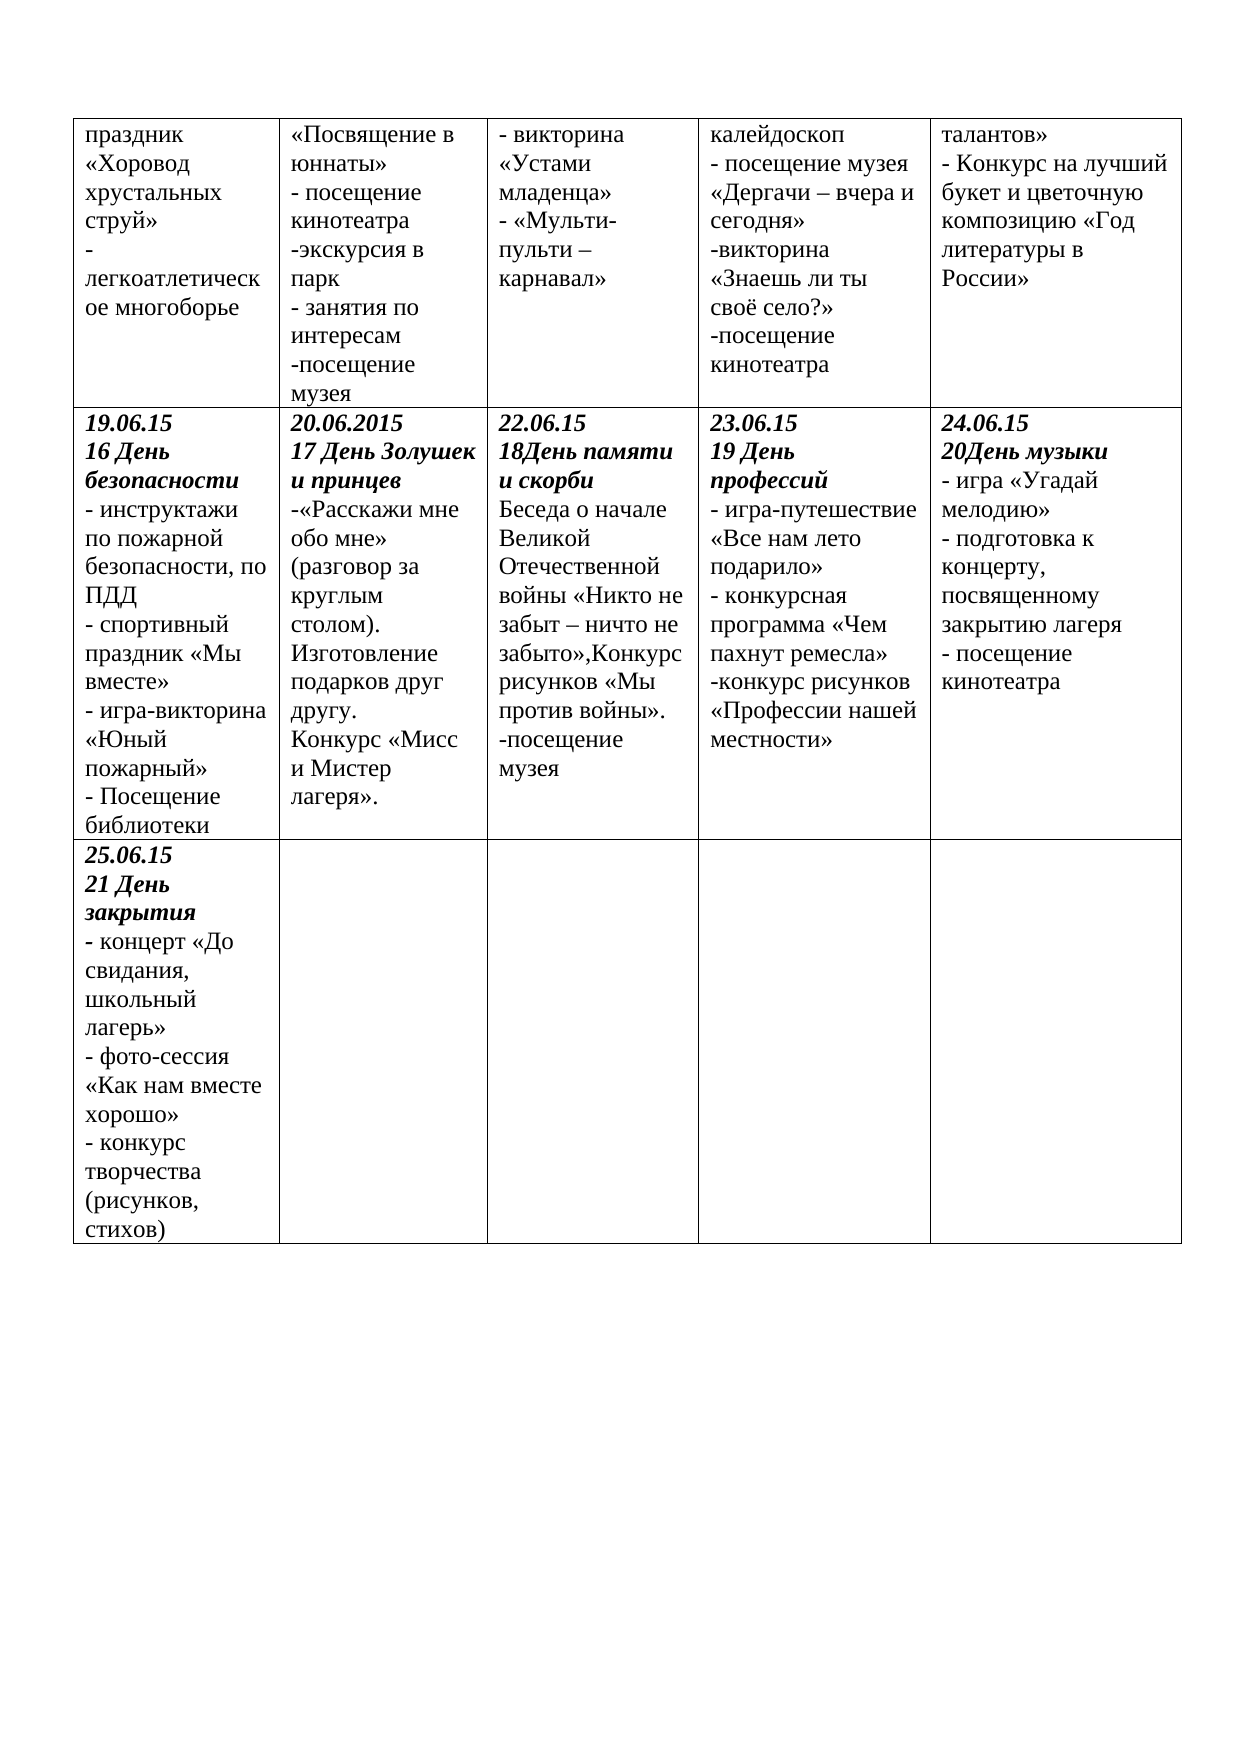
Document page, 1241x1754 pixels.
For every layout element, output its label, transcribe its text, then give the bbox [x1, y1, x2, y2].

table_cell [488, 119, 698, 407]
table_cell [931, 840, 1181, 1242]
table_cell [488, 840, 698, 1242]
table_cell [931, 119, 1181, 407]
table_cell [280, 840, 487, 1242]
table_cell 25.06.15 21 День закрытия - концерт «До свидания, школьный лагерь» - фото-сессия «Как нам вместе хорошо» - конкурс творчества (рисунков, стихов) [74, 840, 279, 1242]
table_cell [280, 119, 487, 407]
table_cell 22.06.15 18День памяти и скорби Беседа о начале Великой Отечественной войны «Никто не забыт – ничто не забыто»,Конкурс рисунков «Мы против войны». -посещение музея [488, 408, 698, 839]
table_cell 20.06.2015 17 День Золушек и принцев -«Расскажи мне обо мне» (разговор за круглым столом). Изготовление подарков друг другу. Конкурс «Мисс и Мистер лагеря». [280, 408, 487, 839]
table_cell 23.06.15 19 День профессий - игра-путешествие «Все нам лето подарило» - конкурсная программа «Чем пахнут ремесла» -конкурс рисунков «Профессии нашей местности» [699, 408, 930, 839]
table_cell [699, 119, 930, 407]
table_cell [74, 119, 279, 407]
table_cell [699, 840, 930, 1242]
table_cell 19.06.15 16 День безопасности - инструктажи по пожарной безопасности, по ПДД - спортивный праздник «Мы вместе» - игра-викторина «Юный пожарный» - Посещение библиотеки [74, 408, 279, 839]
table_cell 24.06.15 20День музыки - игра «Угадай мелодию» - подготовка к концерту, посвященному закрытию лагеря - посещение кинотеатра [931, 408, 1181, 839]
